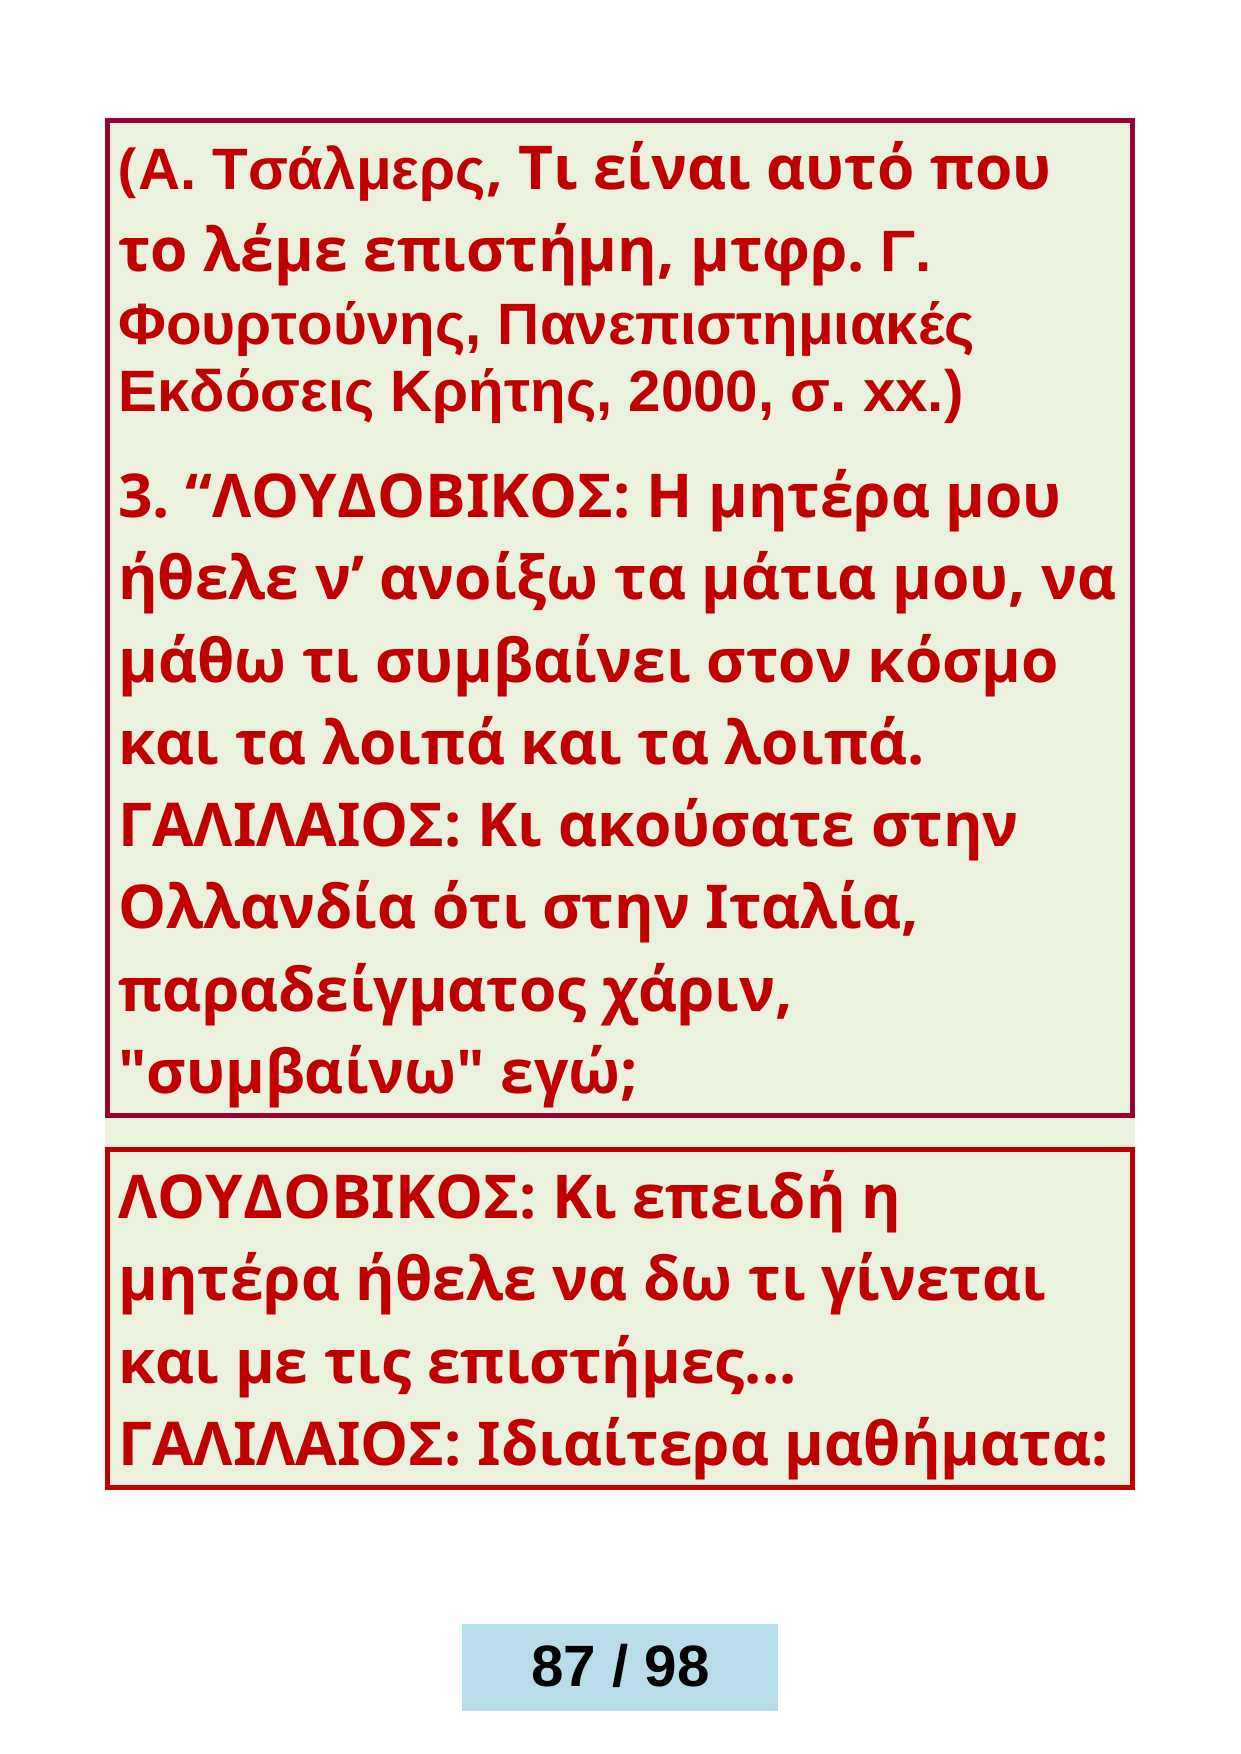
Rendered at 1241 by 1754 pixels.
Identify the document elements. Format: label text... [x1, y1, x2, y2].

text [110, 1152, 1130, 1485]
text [110, 123, 1130, 424]
text 3. “ΛΟΥΔΟΒΙΚΟΣ: Η μητέρα μου ήθελε ν’ ανοίξω τα μάτια μου, να μάθω τι συμβαίνει στον κόσμο και τα λοιπά και τα λοιπά. ΓΑΛΙΛΑΙΟΣ: Κι ακούσατε στην Ολλανδία ότι στην Ιταλία, παραδείγματος χάριν, "συμβαίνω" εγώ; [110, 446, 1130, 1113]
